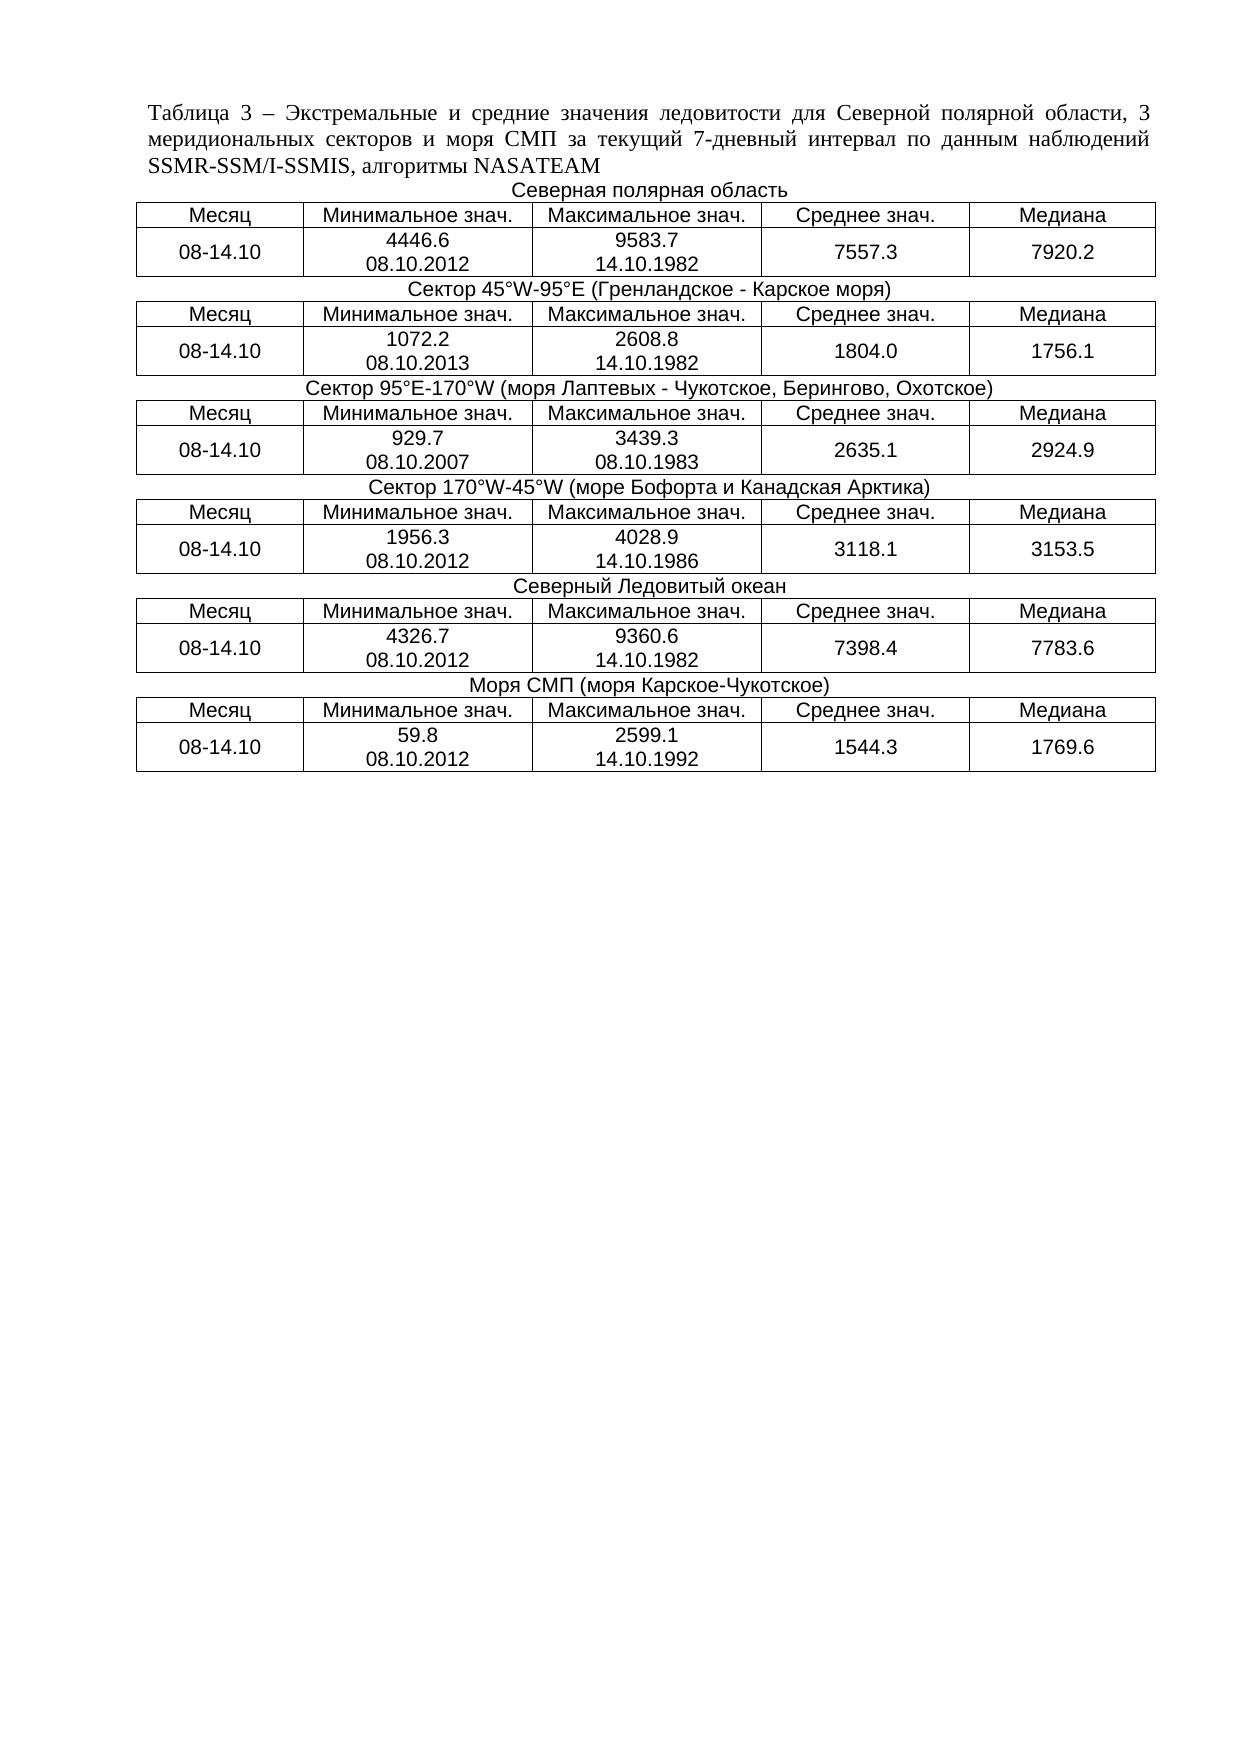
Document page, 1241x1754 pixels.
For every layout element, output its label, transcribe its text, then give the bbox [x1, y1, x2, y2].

text Таблица 3 – Экстремальные и средние значения ледовитости для Северной полярной области, 3 меридиональных секторов и моря СМП за текущий 7-дневный интервал по данным наблюдений SSMR-SSM/I-SSMIS, алгоритмы NASATEAM [148, 99, 1152, 178]
table_cell 08-14.10 [137, 723, 303, 771]
table_cell 7398.4 [762, 624, 969, 672]
text Северный Ледовитый океан [148, 574, 1152, 598]
table_header Месяц [137, 203, 303, 227]
table_cell 1956.3 08.10.2012 [304, 525, 532, 573]
table_cell 08-14.10 [137, 426, 303, 474]
table_header Медиана [970, 401, 1155, 425]
text Моря СМП (моря Карское-Чукотское) [148, 673, 1152, 697]
table_cell 2608.8 14.10.1982 [533, 327, 761, 375]
table_header Минимальное знач. [304, 401, 532, 425]
table_header Месяц [137, 500, 303, 524]
table_header Максимальное знач. [533, 500, 761, 524]
text Северная полярная область [148, 178, 1152, 202]
table_cell 1544.3 [762, 723, 969, 771]
table_cell 1804.0 [762, 327, 969, 375]
table_header Минимальное знач. [304, 698, 532, 722]
table_header Месяц [137, 302, 303, 326]
table_cell 3439.3 08.10.1983 [533, 426, 761, 474]
text Сектор 95°E-170°W (моря Лаптевых - Чукотское, Берингово, Охотское) [148, 376, 1152, 400]
table_header Медиана [970, 698, 1155, 722]
table_header Медиана [970, 500, 1155, 524]
table_cell 59.8 08.10.2012 [304, 723, 532, 771]
table_cell 1769.6 [970, 723, 1155, 771]
table_cell 2635.1 [762, 426, 969, 474]
table_header Среднее знач. [762, 698, 969, 722]
table_cell 1756.1 [970, 327, 1155, 375]
table_cell 2924.9 [970, 426, 1155, 474]
table_cell 9360.6 14.10.1982 [533, 624, 761, 672]
table_header Максимальное знач. [533, 401, 761, 425]
table_header Среднее знач. [762, 599, 969, 623]
table_header Минимальное знач. [304, 500, 532, 524]
table_cell 7557.3 [762, 228, 969, 276]
table_cell 2599.1 14.10.1992 [533, 723, 761, 771]
table_cell 1072.2 08.10.2013 [304, 327, 532, 375]
table_header Среднее знач. [762, 302, 969, 326]
table_header Среднее знач. [762, 500, 969, 524]
table_cell 7783.6 [970, 624, 1155, 672]
table_cell 9583.7 14.10.1982 [533, 228, 761, 276]
table_header Максимальное знач. [533, 599, 761, 623]
table_cell 08-14.10 [137, 624, 303, 672]
table_header Максимальное знач. [533, 203, 761, 227]
table_cell 4028.9 14.10.1986 [533, 525, 761, 573]
table_header Месяц [137, 599, 303, 623]
text Сектор 170°W-45°W (море Бофорта и Канадская Арктика) [148, 475, 1152, 499]
table_header Среднее знач. [762, 401, 969, 425]
table_header Минимальное знач. [304, 203, 532, 227]
table_cell 7920.2 [970, 228, 1155, 276]
table_cell 08-14.10 [137, 228, 303, 276]
table_header Максимальное знач. [533, 302, 761, 326]
table_header Медиана [970, 203, 1155, 227]
table_cell 3153.5 [970, 525, 1155, 573]
text Сектор 45°W-95°E (Гренландское - Карское моря) [148, 277, 1152, 301]
table_cell 08-14.10 [137, 525, 303, 573]
table_header Минимальное знач. [304, 599, 532, 623]
table_header Максимальное знач. [533, 698, 761, 722]
table_header Среднее знач. [762, 203, 969, 227]
table_cell 08-14.10 [137, 327, 303, 375]
table_header Месяц [137, 698, 303, 722]
table_header Медиана [970, 599, 1155, 623]
table_cell 4326.7 08.10.2012 [304, 624, 532, 672]
table_header Медиана [970, 302, 1155, 326]
table_cell 929.7 08.10.2007 [304, 426, 532, 474]
table_header Минимальное знач. [304, 302, 532, 326]
table_cell 4446.6 08.10.2012 [304, 228, 532, 276]
table_cell 3118.1 [762, 525, 969, 573]
table_header Месяц [137, 401, 303, 425]
